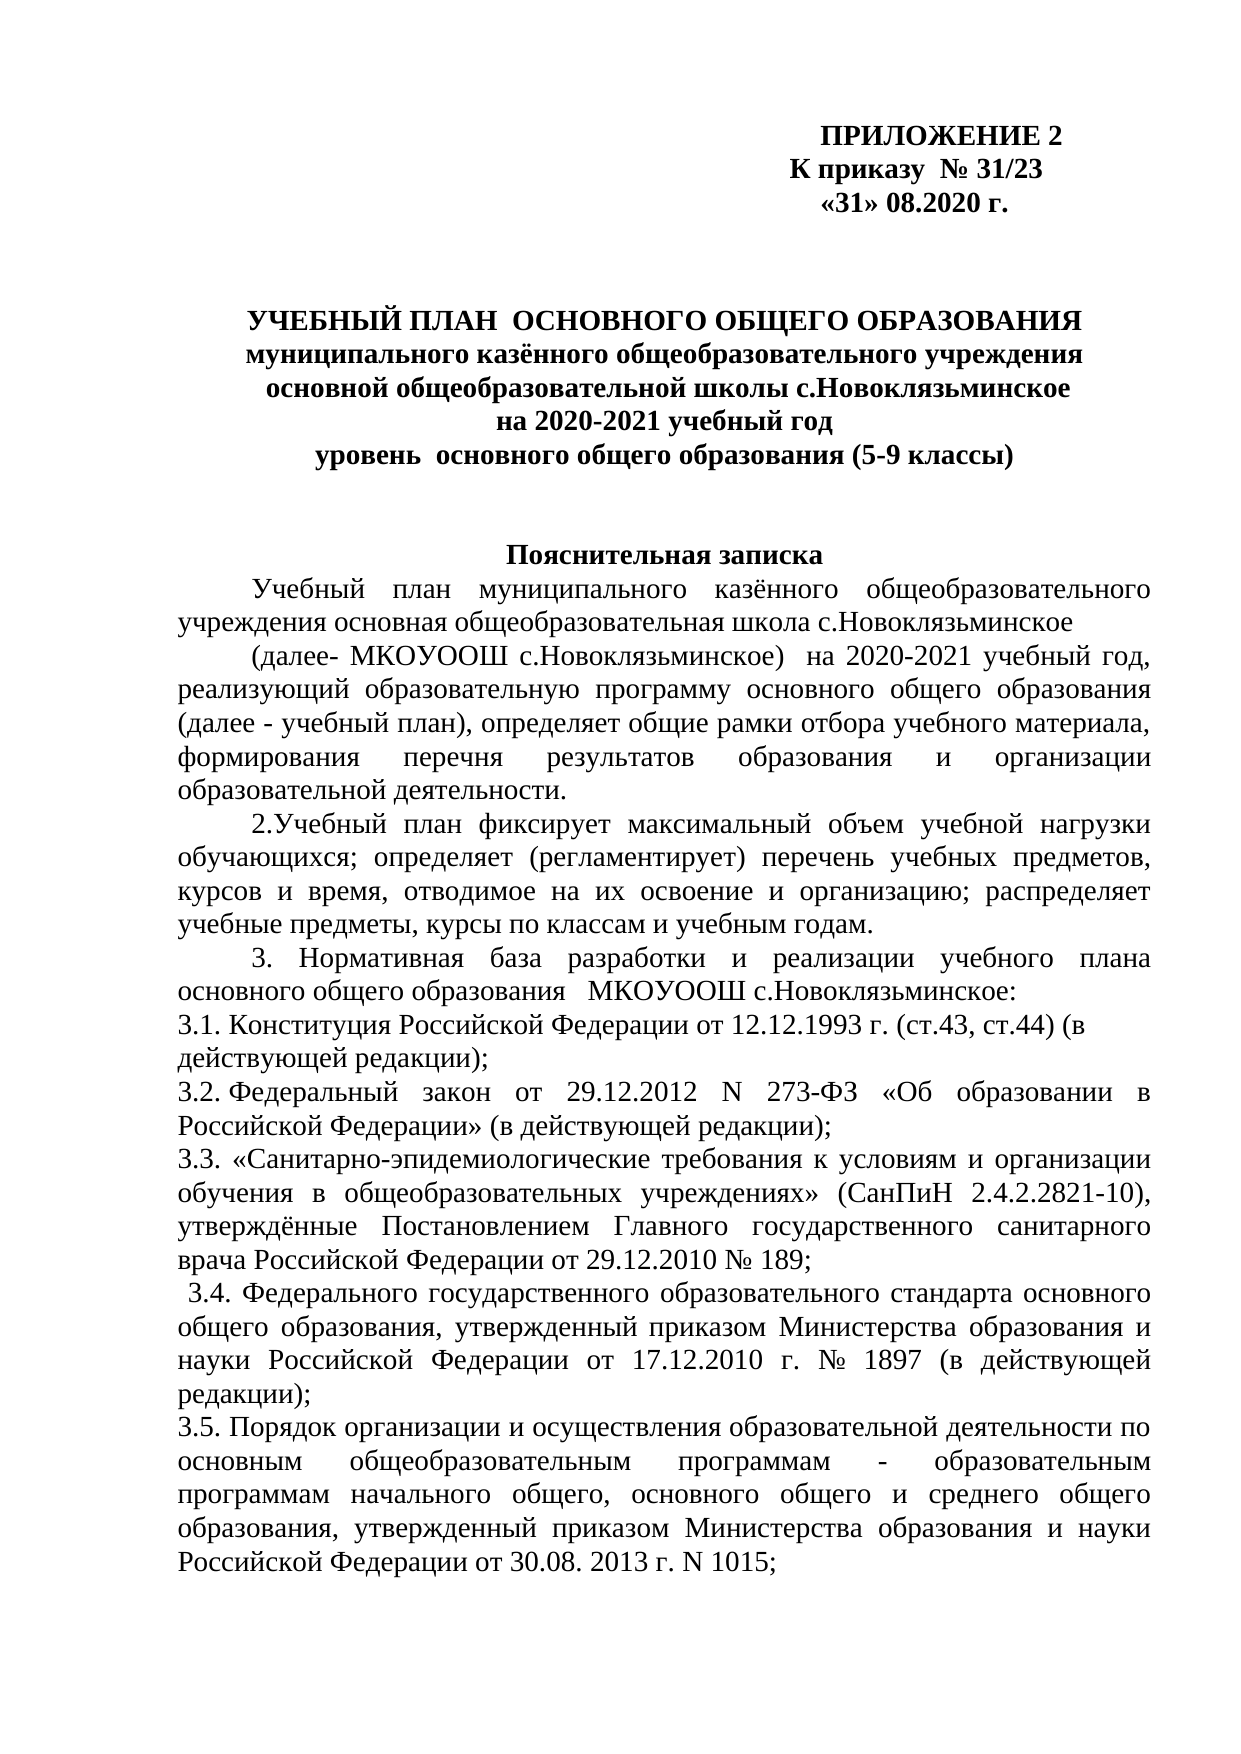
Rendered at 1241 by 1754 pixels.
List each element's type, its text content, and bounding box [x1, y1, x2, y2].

text основной общеобразовательной школы с.Новоклязьминское [177, 370, 1152, 403]
text муниципального казённого общеобразовательного учреждения [177, 336, 1152, 370]
text 3. Нормативная база разработки и реализации учебного плана основного общего образования МКОУООШ с.Новоклязьминское: [177, 940, 1152, 1007]
text на 2020-2021 учебный год [177, 403, 1152, 437]
list 3.3. «Санитарно-эпидемиологические требования к условиям и организации обучения в общеобразовательных учреждениях» (СанПиН 2.4.2.2821-10), утверждённые Постановлением Главного государственного санитарного врача Российской Федерации от 29.12.2010 № 189; [177, 1141, 1152, 1275]
text уровень основного общего образования (5-9 классы) [177, 437, 1152, 470]
text Пояснительная записка [177, 537, 1152, 571]
text УЧЕБНЫЙ ПЛАН ОСНОВНОГО ОБЩЕГО ОБРАЗОВАНИЯ [177, 303, 1152, 336]
text К приказу № 31/23 [177, 152, 1152, 185]
text Учебный план муниципального казённого общеобразовательного учреждения основная общеобразовательная школа с.Новоклязьминское [177, 571, 1152, 638]
list 3.5. Порядок организации и осуществления образовательной деятельности по основным общеобразовательным программам - образовательным программам начального общего, основного общего и среднего общего образования, утвержденный приказом Министерства образования и науки Российской Федерации от 30.08. 2013 г. N 1015; [177, 1409, 1152, 1577]
list 3.1. Конституция Российской Федерации от 12.12.1993 г. (ст.43, ст.44) (в действующей редакции); [177, 1007, 1152, 1074]
text 2.Учебный план фиксирует максимальный объем учебной нагрузки обучающихся; определяет (регламентирует) перечень учебных предметов, курсов и время, отводимое на их освоение и организацию; распределяет учебные предметы, курсы по классам и учебным годам. [177, 806, 1152, 940]
text «31» 08.2020 г. [177, 185, 1152, 219]
text ПРИЛОЖЕНИЕ 2 [177, 118, 1152, 152]
text (далее- МКОУООШ с.Новоклязьминское) на 2020-2021 учебный год, реализующий образовательную программу основного общего образования (далее - учебный план), определяет общие рамки отбора учебного материала, формирования перечня результатов образования и организации образовательной деятельности. [177, 638, 1152, 806]
list 3.4. Федерального государственного образовательного стандарта основного общего образования, утвержденный приказом Министерства образования и науки Российской Федерации от 17.12.2010 г. № 1897 (в действующей редакции); [177, 1275, 1152, 1409]
list 3.2. Федеральный закон от 29.12.2012 N 273-ФЗ «Об образовании в Российской Федерации» (в действующей редакции); [177, 1074, 1152, 1141]
